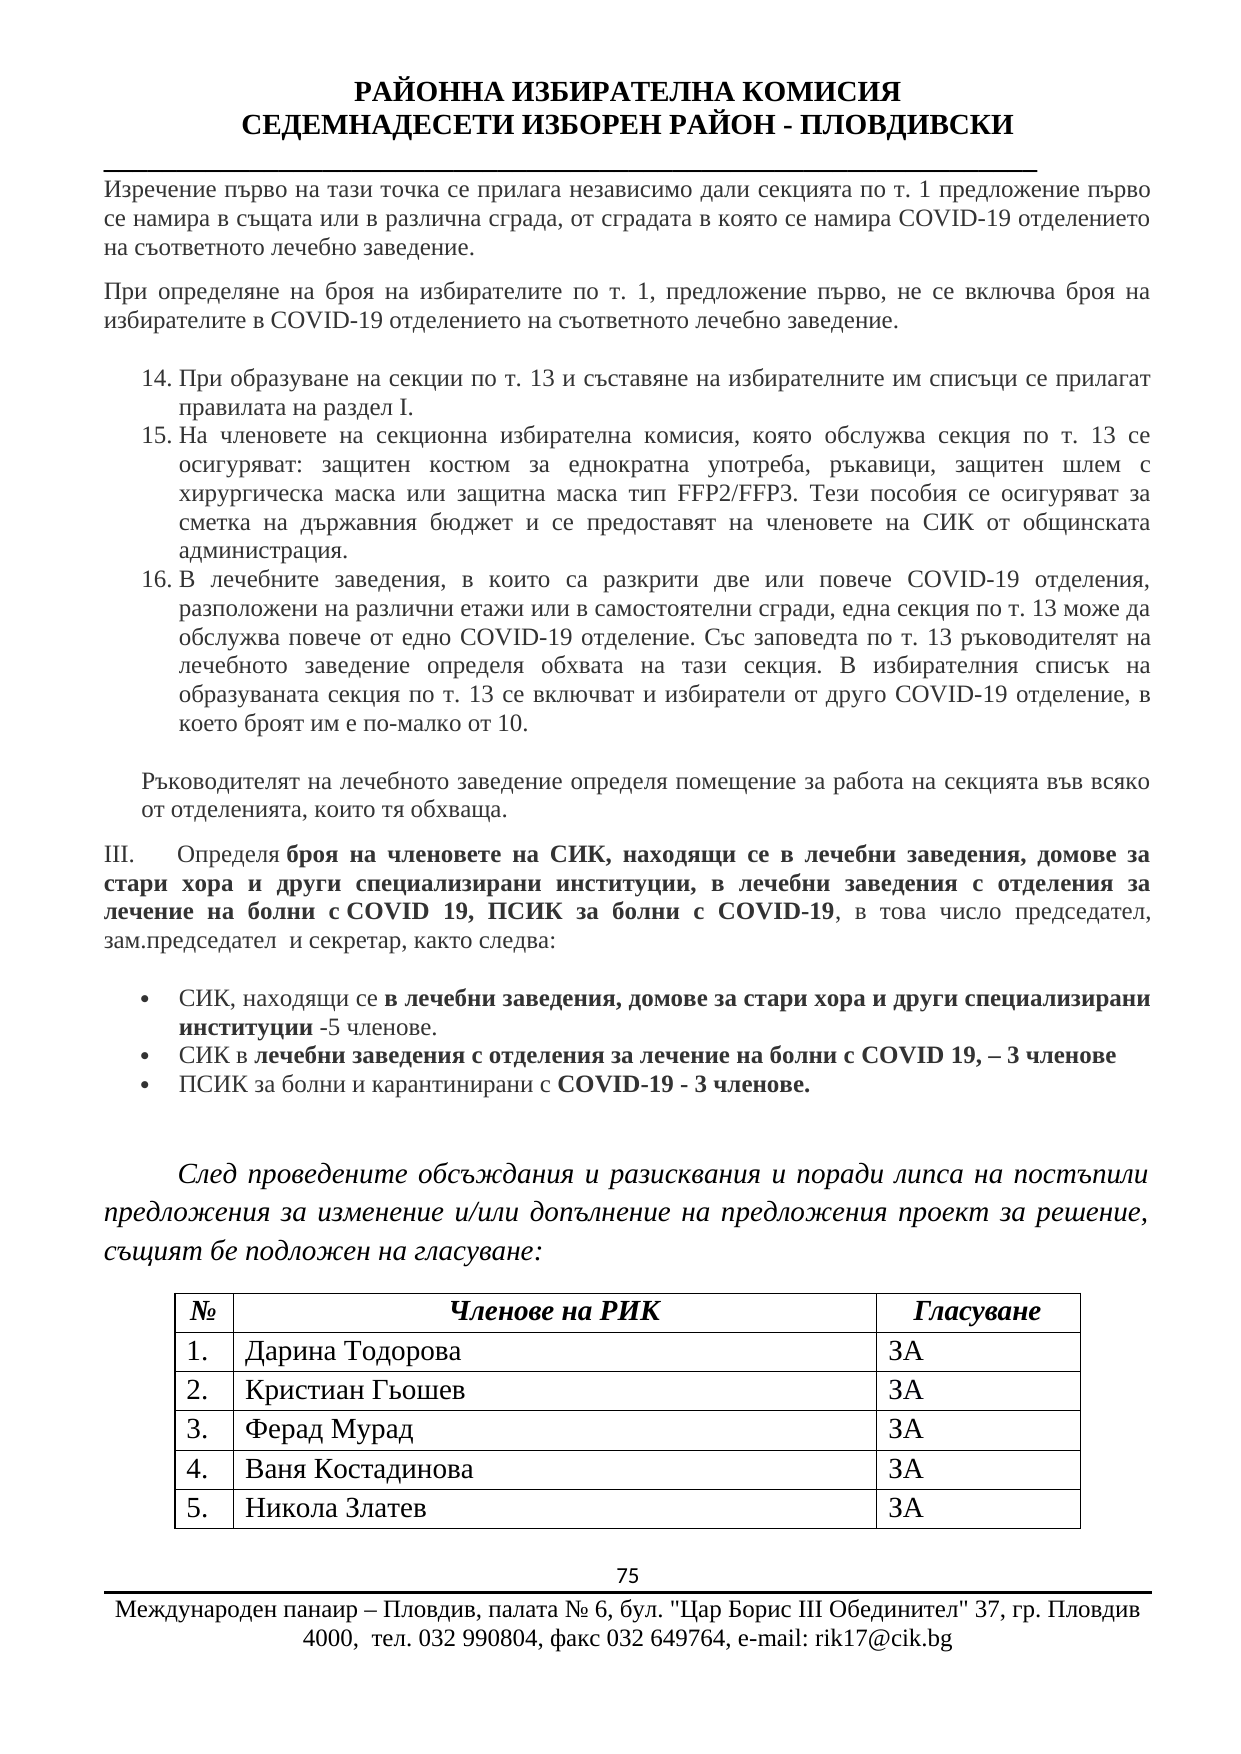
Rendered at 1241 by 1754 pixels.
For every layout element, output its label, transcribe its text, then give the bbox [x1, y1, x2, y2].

list СИК в лечебни заведения с отделения за лечение на болни с COVID 19, – 3 членове [141, 1041, 1152, 1069]
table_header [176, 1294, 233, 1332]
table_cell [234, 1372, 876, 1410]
list В лечебните заведения, в които са разкрити две или повече COVID-19 отделения, разположени на различни етажи или в самостоятелни сгради, една секция по т. 13 може да обслужва повече от едно COVID-19 отделение. Със заповедта по т. 13 ръководителят на лечебното заведение определя обхвата на тази секция. В избирателния списък на образуваната секция по т. 13 се включват и избиратели от друго COVID-19 отделение, в което броят им е по-малко от 10. [141, 564, 1152, 737]
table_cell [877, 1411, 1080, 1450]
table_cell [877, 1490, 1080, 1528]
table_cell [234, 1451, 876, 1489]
list На членовете на секционна избирателна комисия, която обслужва секция по т. 13 се осигуряват: защитен костюм за еднократна употреба, ръкавици, защитен шлем с хирургическа маска или защитна маска тип FFP2/FFP3. Тези пособия се осигуряват за сметка на държавния бюджет и се предоставят на членовете на СИК от общинската администрация. [141, 420, 1152, 564]
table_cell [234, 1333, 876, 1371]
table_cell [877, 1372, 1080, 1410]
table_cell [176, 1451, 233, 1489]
list При образуване на секции по т. 13 и съставяне на избирателните им списъци се прилагат правилата на раздел І. [141, 363, 1152, 420]
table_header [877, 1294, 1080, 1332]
text Ръководителят на лечебното заведение определя помещение за работа на секцията във всяко от отделенията, които тя обхваща. [141, 766, 1152, 823]
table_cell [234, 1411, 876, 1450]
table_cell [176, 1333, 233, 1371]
list ПСИК за болни и карантинирани с COVID-19 - 3 членове. [141, 1069, 1152, 1098]
text ІІІ. Определя броя на членовете на СИК, находящи се в лечебни заведения, домове за стари хора и други специализирани институции, в лечебни заведения с отделения за лечение на болни с COVID 19, ПСИК за болни с COVID-19, в това число председател, зам.председател и секретар, както следва: [103, 839, 1152, 954]
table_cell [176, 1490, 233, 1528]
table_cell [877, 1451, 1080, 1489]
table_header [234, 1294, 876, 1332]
list СИК, находящи се в лечебни заведения, домове за стари хора и други специализирани институции -5 членове. [141, 983, 1152, 1041]
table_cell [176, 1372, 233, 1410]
text При определяне на броя на избирателите по т. 1, предложение първо, не се включва броя на избирателите в COVID-19 отделението на съответното лечебно заведение. [103, 276, 1152, 334]
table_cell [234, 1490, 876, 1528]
text След проведените обсъждания и разисквания и поради липса на постъпили предложения за изменение и/или допълнение на предложения проект за решение, същият бе подложен на гласуване: [103, 1156, 1152, 1267]
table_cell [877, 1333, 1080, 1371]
text Изречение първо на тази точка се прилага независимо дали секцията по т. 1 предложение първо се намира в същата или в различна сграда, от сградата в която се намира COVID-19 отделението на съответното лечебно заведение. [103, 174, 1152, 261]
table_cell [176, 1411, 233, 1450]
